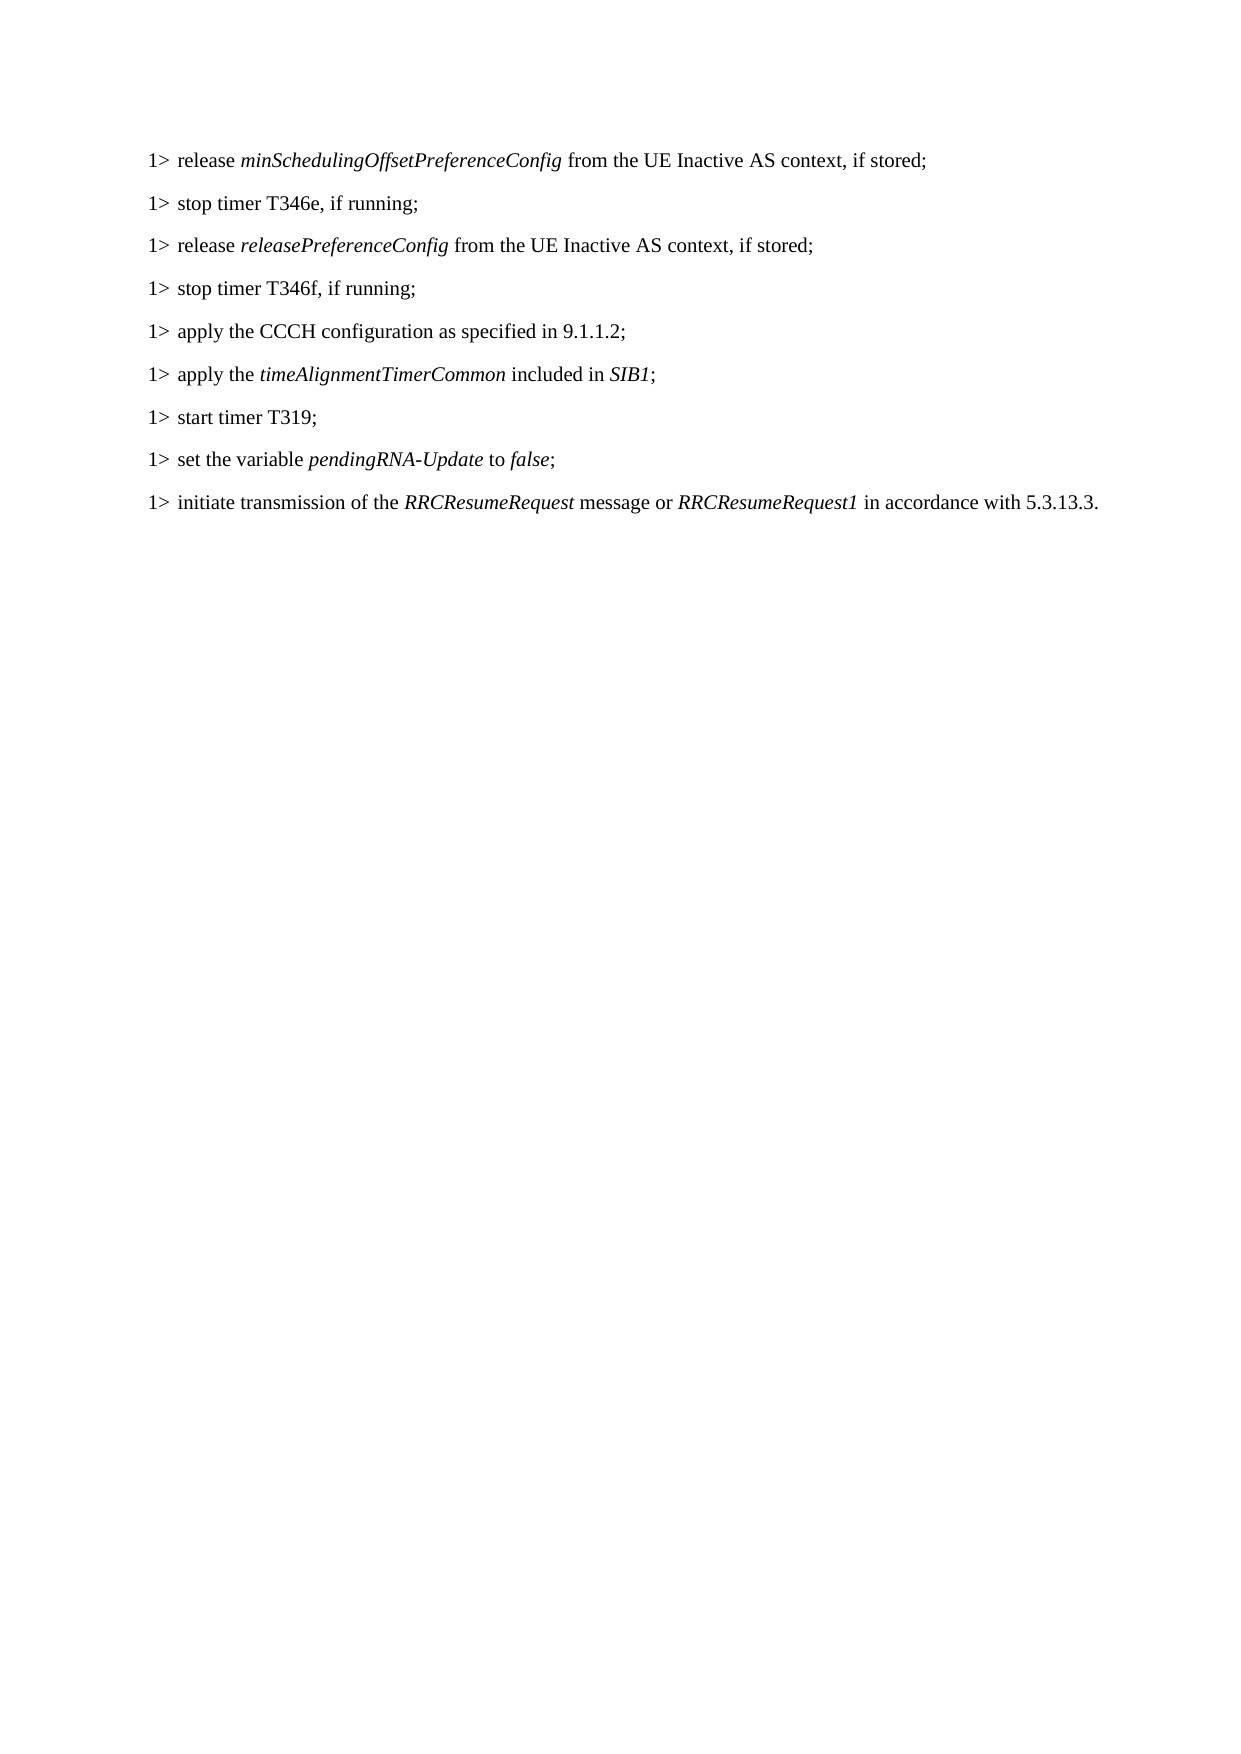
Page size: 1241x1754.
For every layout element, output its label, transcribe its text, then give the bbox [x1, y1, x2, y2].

text 1> apply the CCCH configuration as specified in 9.1.1.2; [148, 319, 1122, 343]
text 1> stop timer T346f, if running; [148, 276, 1122, 300]
text 1> apply the timeAlignmentTimerCommon included in SIB1; [148, 362, 1122, 386]
text 1> initiate transmission of the RRCResumeRequest message or RRCResumeRequest1 in accordance with 5.3.13.3. [148, 490, 1122, 514]
text 1> release minSchedulingOffsetPreferenceConfig from the UE Inactive AS context, if stored; [148, 148, 1122, 172]
text 1> release releasePreferenceConfig from the UE Inactive AS context, if stored; [148, 233, 1122, 257]
text 1> set the variable pendingRNA-Update to false; [148, 447, 1122, 471]
text 1> start timer T319; [148, 404, 1122, 429]
text 1> stop timer T346e, if running; [148, 191, 1122, 214]
